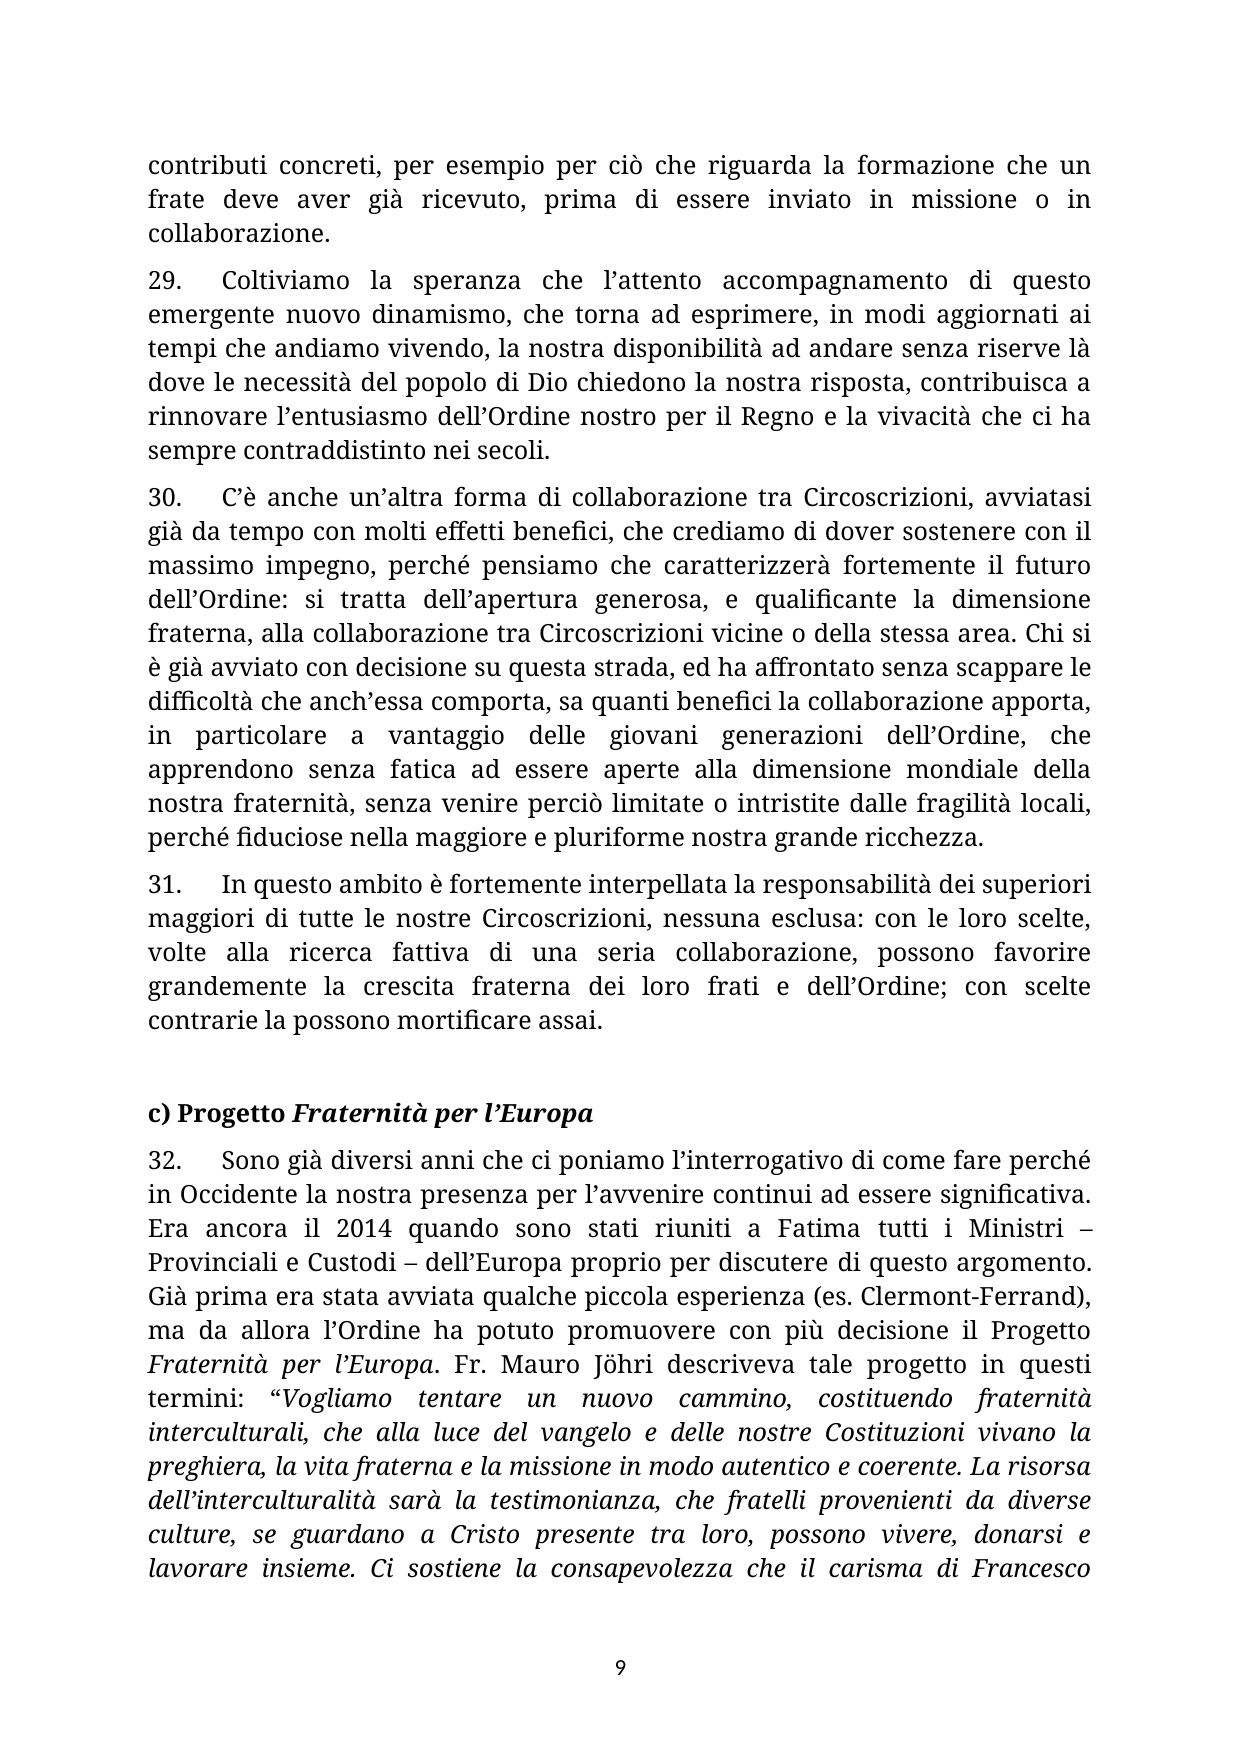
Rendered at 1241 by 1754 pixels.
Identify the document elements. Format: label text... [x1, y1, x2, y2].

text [148, 1142, 1092, 1585]
text 30. C’è anche un’altra forma di collaborazione tra Circoscrizioni, avviatasi già da tempo con molti effetti benefici, che crediamo di dover sostenere con il massimo impegno, perché pensiamo che caratterizzerà fortemente il futuro dell’Ordine: si tratta dell’apertura generosa, e qualificante la dimensione fraterna, alla collaborazione tra Circoscrizioni vicine o della stessa area. Chi si è già avviato con decisione su questa strada, ed ha affrontato senza scappare le difficoltà che anch’essa comporta, sa quanti benefici la collaborazione apporta, in particolare a vantaggio delle giovani generazioni dell’Ordine, che apprendono senza fatica ad essere aperte alla dimensione mondiale della nostra fraternità, senza venire perciò limitate o intristite dalle fragilità locali, perché fiduciose nella maggiore e pluriforme nostra grande ricchezza. [148, 479, 1092, 854]
text c) Progetto Fraternità per l’Europa [148, 1096, 1092, 1130]
text 29. Coltiviamo la speranza che l’attento accompagnamento di questo emergente nuovo dinamismo, che torna ad esprimere, in modi aggiornati ai tempi che andiamo vivendo, la nostra disponibilità ad andare senza riserve là dove le necessità del popolo di Dio chiedono la nostra risposta, contribuisca a rinnovare l’entusiasmo dell’Ordine nostro per il Regno e la vivacità che ci ha sempre contraddistinto nei secoli. [148, 262, 1092, 467]
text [148, 148, 1092, 250]
text 31. In questo ambito è fortemente interpellata la responsabilità dei superiori maggiori di tutte le nostre Circoscrizioni, nessuna esclusa: con le loro scelte, volte alla ricerca fattiva di una seria collaborazione, possono favorire grandemente la crescita fraterna dei loro frati e dell’Ordine; con scelte contrarie la possono mortificare assai. [148, 866, 1092, 1037]
